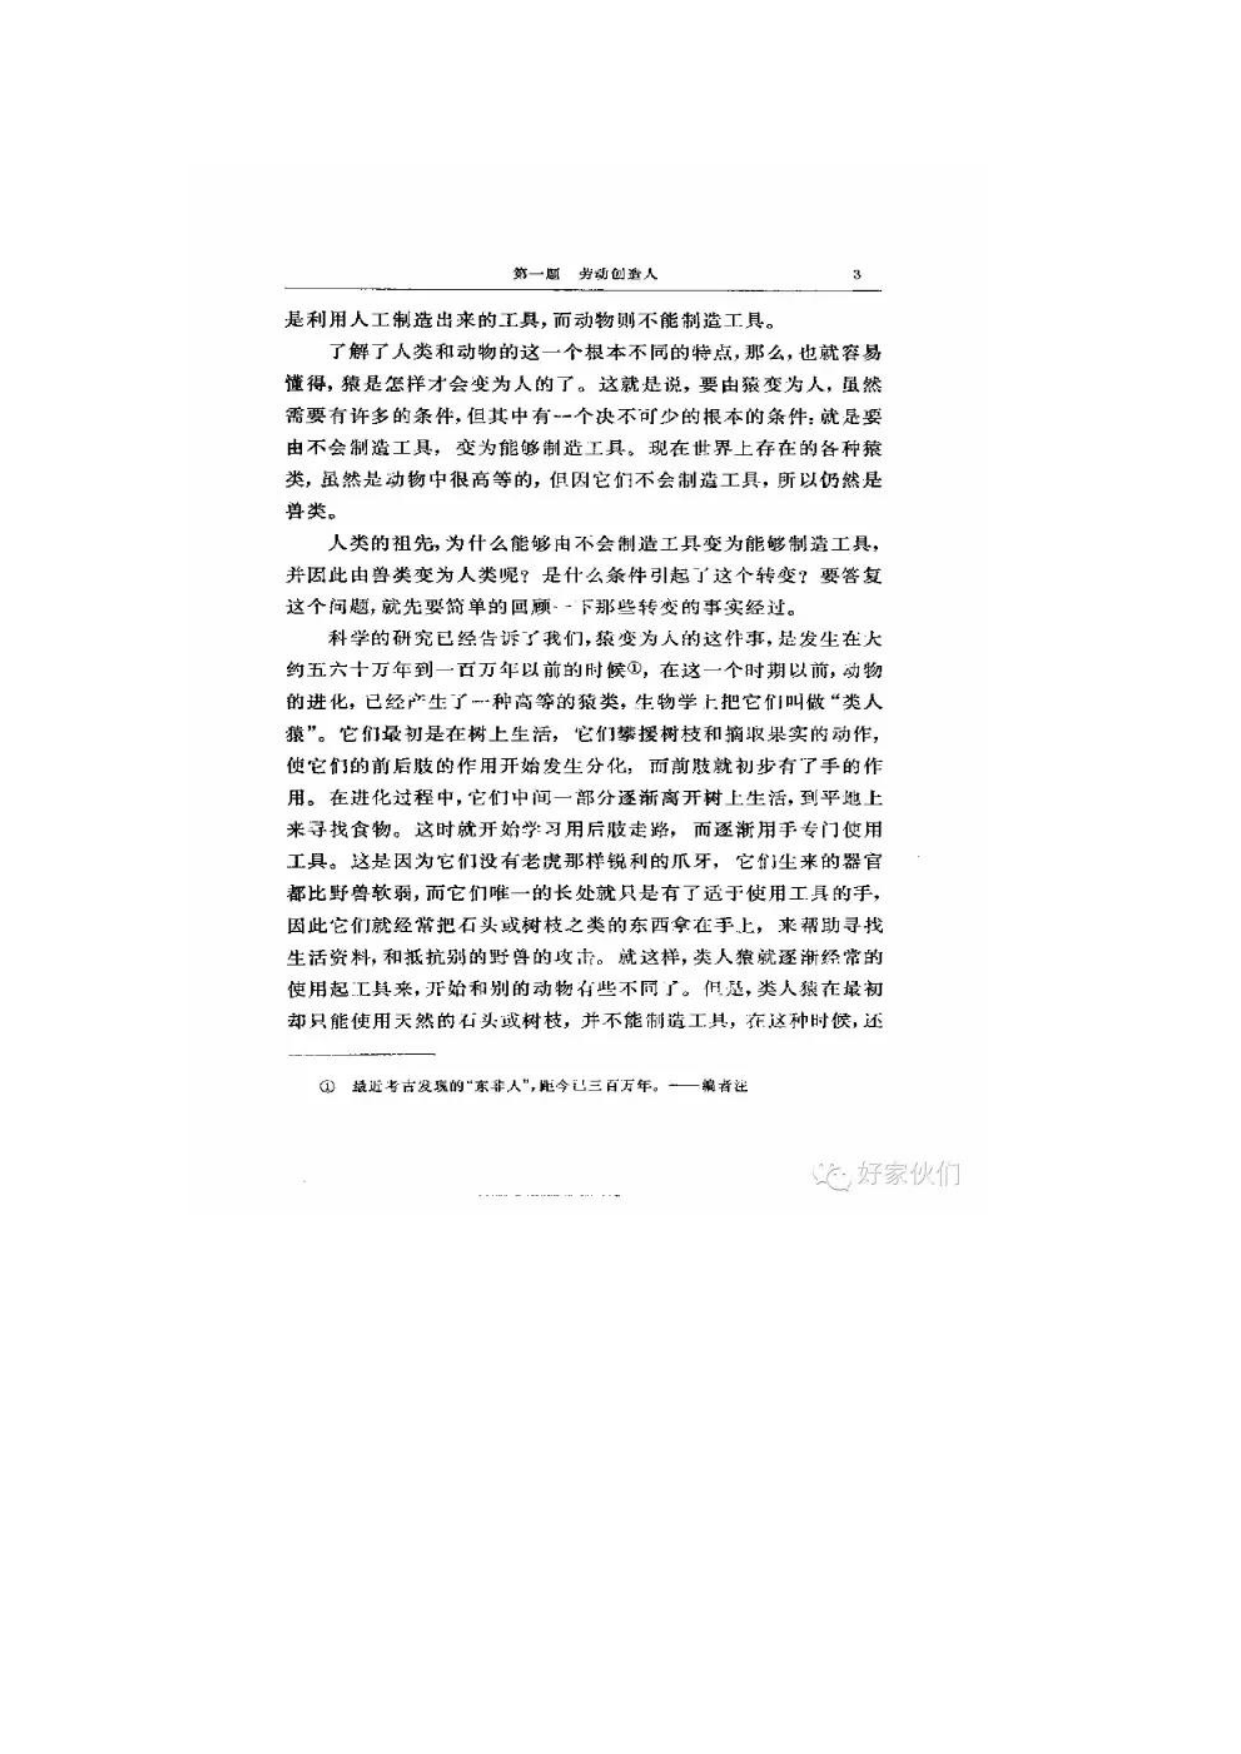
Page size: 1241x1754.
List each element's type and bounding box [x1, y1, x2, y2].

picture [187, 164, 988, 1215]
